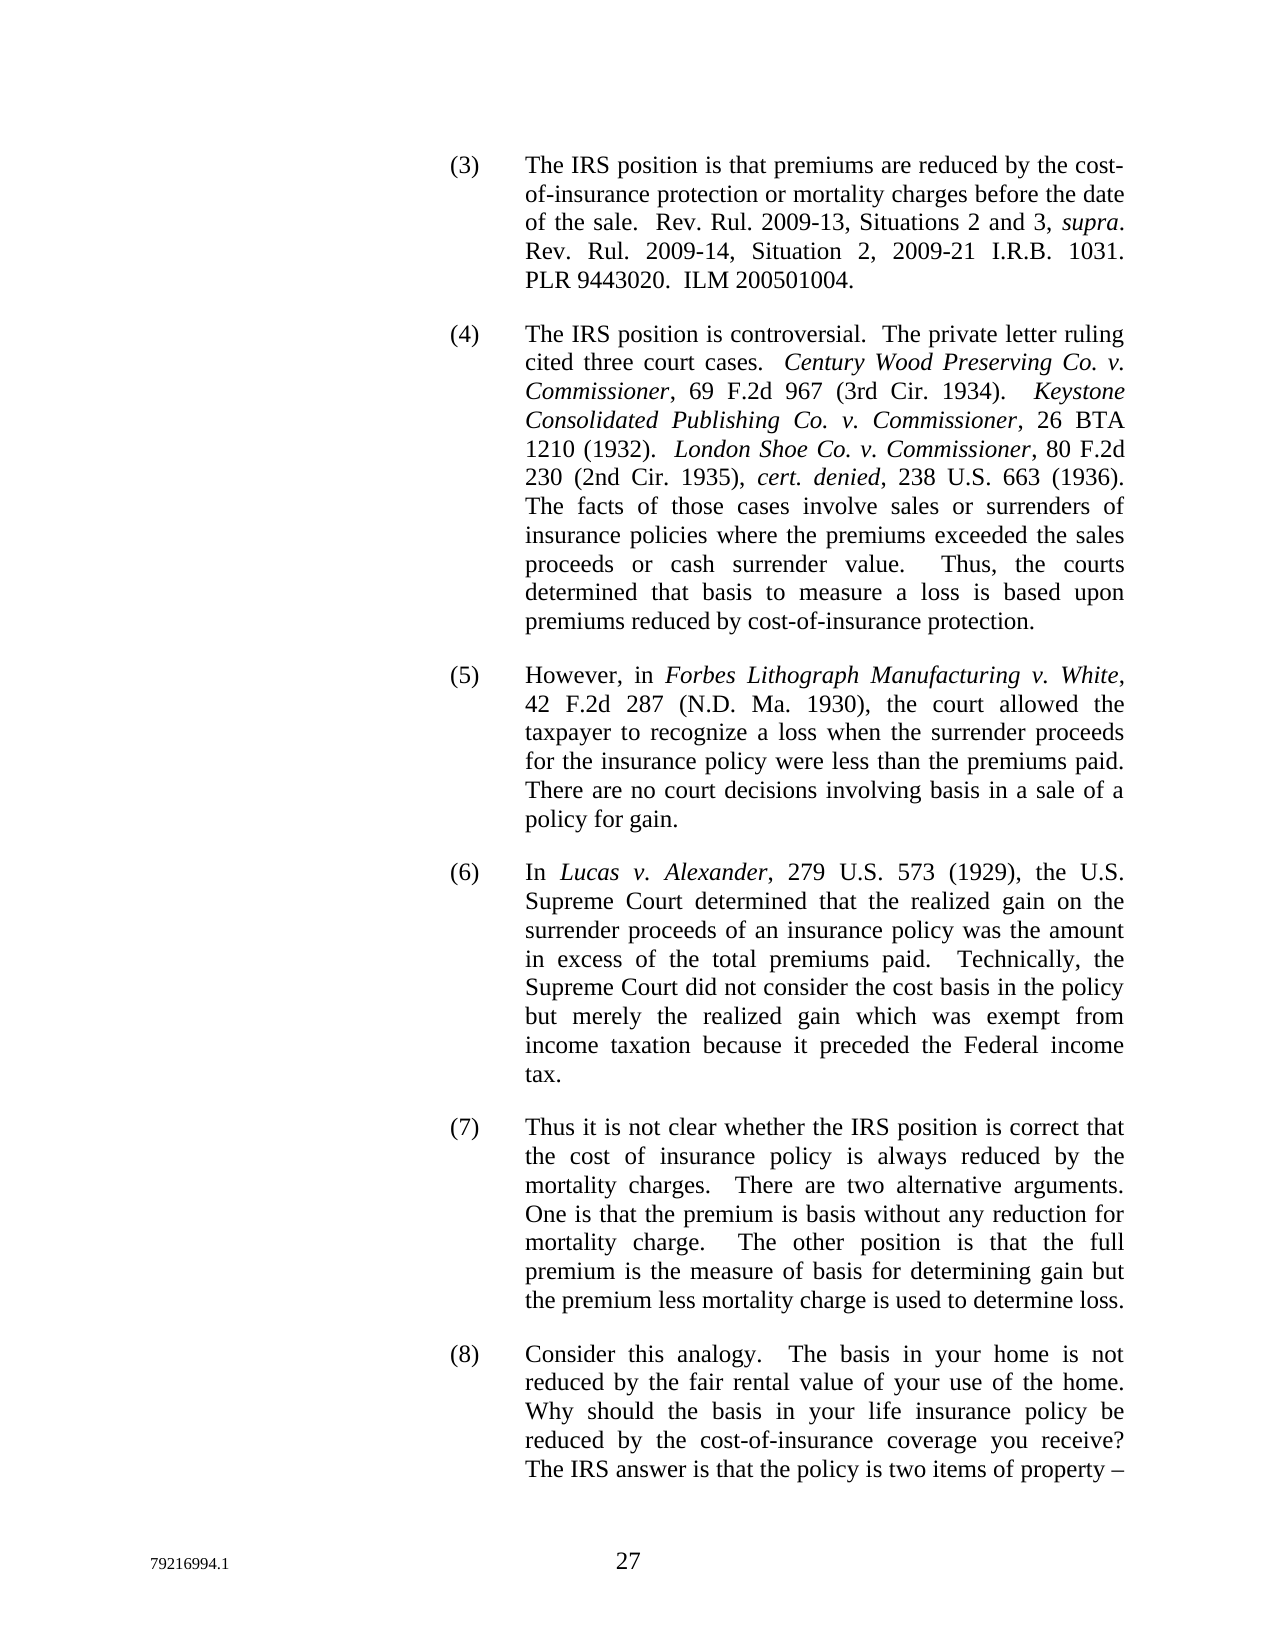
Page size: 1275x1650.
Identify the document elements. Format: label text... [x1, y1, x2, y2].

subtitle The IRS position is that premiums are reduced by the cost-of-insurance protection or mortality charges before the date of the sale. Rev. Rul. 2009-13, Situations 2 and 3, supra. Rev. Rul. 2009-14, Situation 2, 2009-21 I.R.B. 1031. PLR 9443020. ILM 200501004. [450, 150, 1125, 294]
subtitle The IRS position is controversial. The private letter ruling cited three court cases. Century Wood Preserving Co. v. Commissioner, 69 F.2d 967 (3rd Cir. 1934). Keystone Consolidated Publishing Co. v. Commissioner, 26 BTA 1210 (1932). London Shoe Co. v. Commissioner, 80 F.2d 230 (2nd Cir. 1935), cert. denied, 238 U.S. 663 (1936). The facts of those cases involve sales or surrenders of insurance policies where the premiums exceeded the sales proceeds or cash surrender value. Thus, the courts determined that basis to measure a loss is based upon premiums reduced by cost-of-insurance protection. [450, 319, 1125, 635]
subtitle However, in Forbes Lithograph Manufacturing v. White, 42 F.2d 287 (N.D. Ma. 1930), the court allowed the taxpayer to recognize a loss when the surrender proceeds for the insurance policy were less than the premiums paid. There are no court decisions involving basis in a sale of a policy for gain. [450, 660, 1125, 832]
subtitle Thus it is not clear whether the IRS position is correct that the cost of insurance policy is always reduced by the mortality charges. There are two alternative arguments. One is that the premium is basis without any reduction for mortality charge. The other position is that the full premium is the measure of basis for determining gain but the premium less mortality charge is used to determine loss. [450, 1112, 1125, 1314]
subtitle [450, 1339, 1125, 1482]
subtitle In Lucas v. Alexander, 279 U.S. 573 (1929), the U.S. Supreme Court determined that the realized gain on the surrender proceeds of an insurance policy was the amount in excess of the total premiums paid. Technically, the Supreme Court did not consider the cost basis in the policy but merely the realized gain which was exempt from income taxation because it preceded the Federal income tax. [450, 857, 1125, 1087]
